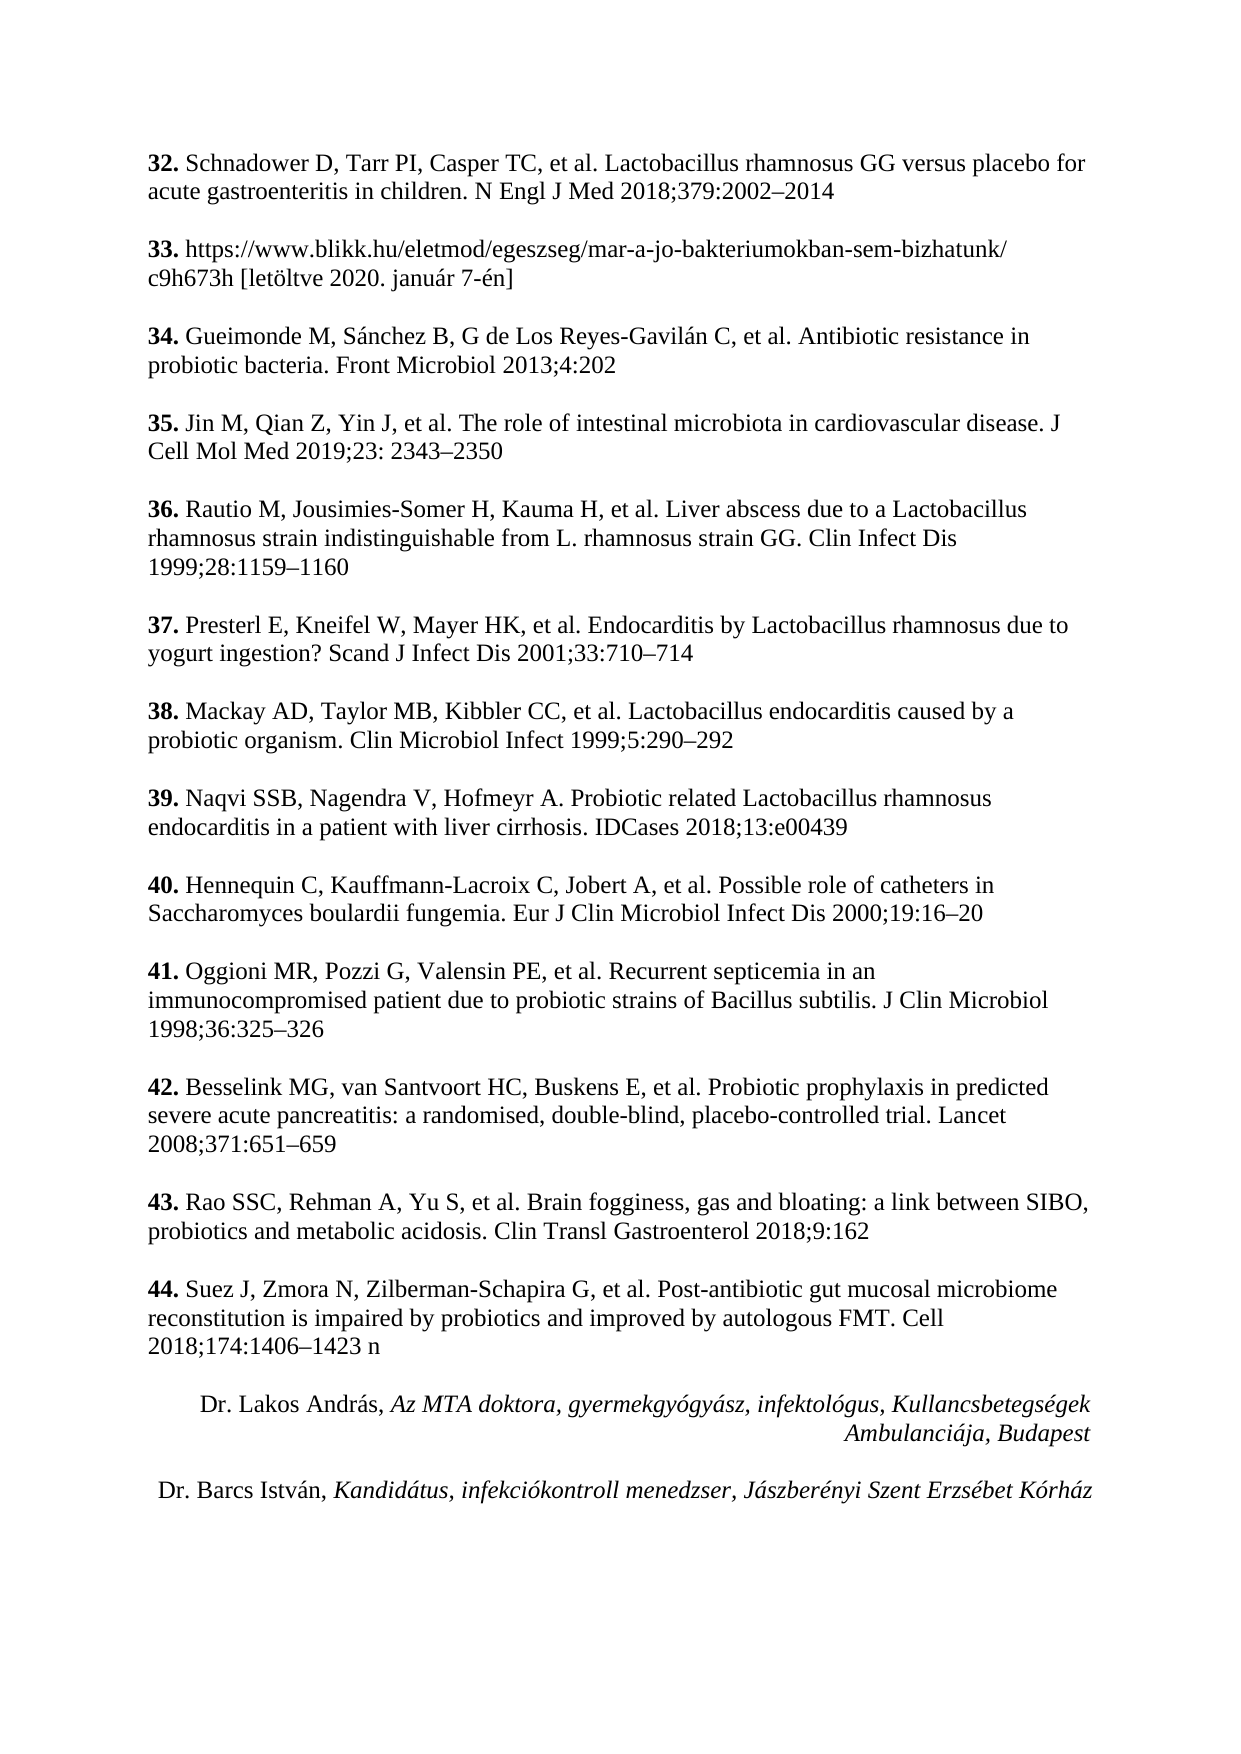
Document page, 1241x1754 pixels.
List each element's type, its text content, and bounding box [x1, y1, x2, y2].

text 37. Presterl E, Kneifel W, Mayer HK, et al. Endocarditis by Lactobacillus rhamnosus due to yogurt ingestion? Scand J Infect Dis 2001;33:710–714 [148, 610, 1093, 667]
text 44. Suez J, Zmora N, Zilberman-Schapira G, et al. Post-antibiotic gut mucosal microbiome reconstitution is impaired by probiotics and improved by autologous FMT. Cell 2018;174:1406–1423 n [148, 1274, 1093, 1360]
text 34. Gueimonde M, Sánchez B, G de Los Reyes-Gavilán C, et al. Antibiotic resistance in probiotic bacteria. Front Microbiol 2013;4:202 [148, 321, 1093, 378]
text 39. Naqvi SSB, Nagendra V, Hofmeyr A. Probiotic related Lactobacillus rhamnosus endocarditis in a patient with liver cirrhosis. IDCases 2018;13:e00439 [148, 783, 1093, 841]
text 43. Rao SSC, Rehman A, Yu S, et al. Brain fogginess, gas and bloating: a link between SIBO, probiotics and metabolic acidosis. Clin Transl Gastroenterol 2018;9:162 [148, 1187, 1093, 1245]
text Dr. Lakos András, Az MTA doktora, gyermekgyógyász, infektológus, Kullancsbetegségek Ambulanciája, Budapest Dr. Barcs István, Kandidátus, infekciókontroll menedzser, Jászberényi Szent Erzsébet Kórház [148, 1389, 1093, 1532]
text 42. Besselink MG, van Santvoort HC, Buskens E, et al. Probiotic prophylaxis in predicted severe acute pancreatitis: a randomised, double-blind, placebo-controlled trial. Lancet 2008;371:651–659 [148, 1072, 1093, 1158]
text 32. Schnadower D, Tarr PI, Casper TC, et al. Lactobacillus rhamnosus GG versus placebo for acute gastroenteritis in children. N Engl J Med 2018;379:2002–2014 [148, 148, 1093, 205]
text 36. Rautio M, Jousimies-Somer H, Kauma H, et al. Liver abscess due to a Lactobacillus rhamnosus strain indistinguishable from L. rhamnosus strain GG. Clin Infect Dis 1999;28:1159–1160 [148, 494, 1093, 581]
text 35. Jin M, Qian Z, Yin J, et al. The role of intestinal microbiota in cardiovascular disease. J Cell Mol Med 2019;23: 2343–2350 [148, 408, 1093, 465]
text 38. Mackay AD, Taylor MB, Kibbler CC, et al. Lactobacillus endocarditis caused by a probiotic organism. Clin Microbiol Infect 1999;5:290–292 [148, 696, 1093, 754]
text 41. Oggioni MR, Pozzi G, Valensin PE, et al. Recurrent septicemia in an immunocompromised patient due to probiotic strains of Bacillus subtilis. J Clin Microbiol 1998;36:325–326 [148, 956, 1093, 1043]
text 33. https://www.blikk.hu/eletmod/egeszseg/mar-a-jo-bakteriumokban-sem-bizhatunk/c9h673h [letöltve 2020. január 7-én] [148, 234, 1093, 292]
text 40. Hennequin C, Kauffmann-Lacroix C, Jobert A, et al. Possible role of catheters in Saccharomyces boulardii fungemia. Eur J Clin Microbiol Infect Dis 2000;19:16–20 [148, 870, 1093, 927]
